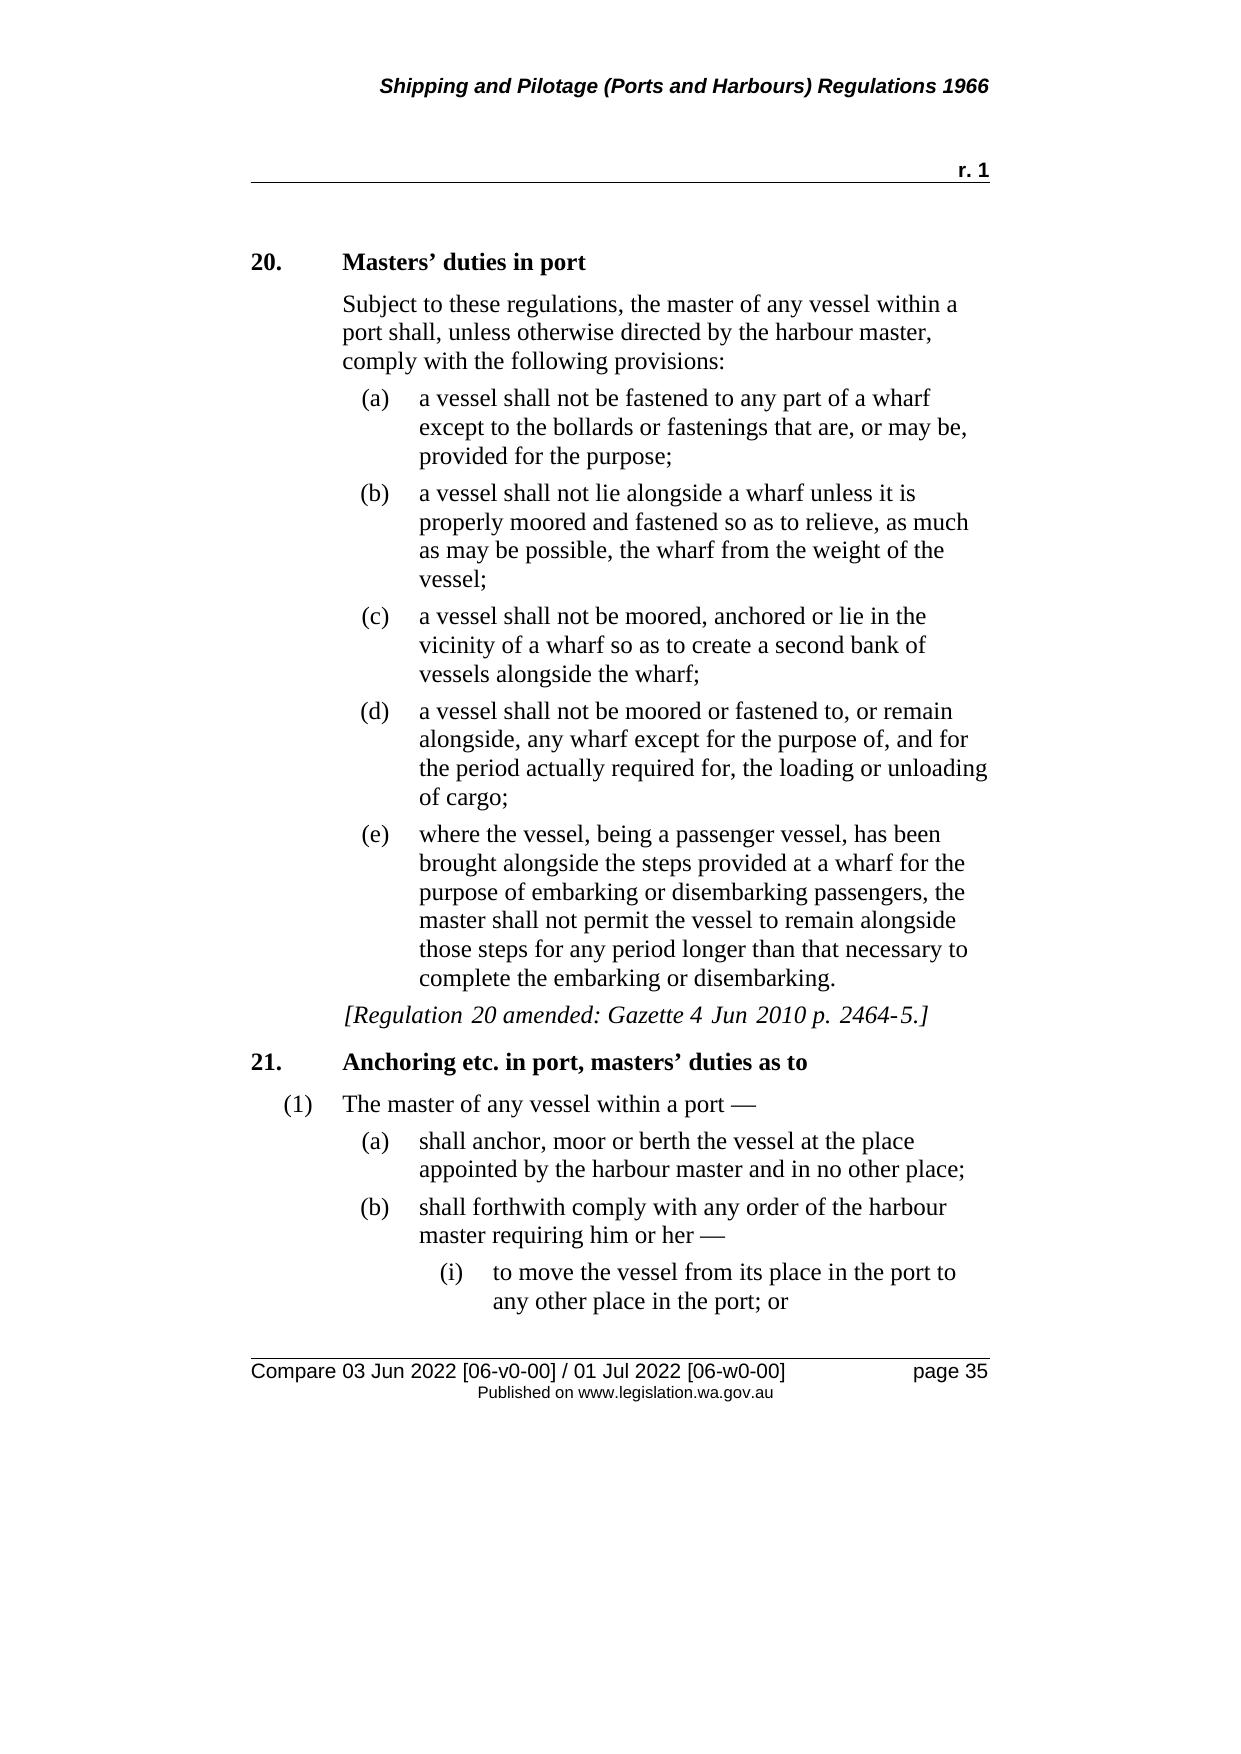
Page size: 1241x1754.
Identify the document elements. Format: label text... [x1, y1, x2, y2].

text [Regulation 20 amended: Gazette 4 Jun 2010 p. 2464-5.] [251, 1000, 990, 1029]
text (1) The master of any vessel within a port — [251, 1089, 990, 1117]
text (a) shall anchor, moor or berth the vessel at the place appointed by the harbour master and in no other place; [251, 1126, 990, 1183]
text (a) a vessel shall not be fastened to any part of a wharf except to the bollards or fastenings that are, or may be, provided for the purpose; [251, 383, 990, 469]
text (e) where the vessel, being a passenger vessel, has been brought alongside the steps provided at a wharf for the purpose of embarking or disembarking passengers, the master shall not permit the vessel to remain alongside those steps for any period longer than that necessary to complete the embarking or disembarking. [251, 819, 990, 992]
text Subject to these regulations, the master of any vessel within a port shall, unless otherwise directed by the harbour master, comply with the following provisions: [251, 289, 990, 375]
text (b) shall forthwith comply with any order of the harbour master requiring him or her — [251, 1192, 990, 1249]
subtitle 21. Anchoring etc. in port, masters’ duties as to [251, 1047, 990, 1076]
text (b) a vessel shall not lie alongside a wharf unless it is properly moored and fastened so as to relieve, as much as may be possible, the wharf from the weight of the vessel; [251, 478, 990, 593]
subtitle 20. Masters’ duties in port [251, 247, 990, 276]
text (i) to move the vessel from its place in the port to any other place in the port; or [251, 1257, 990, 1315]
text (d) a vessel shall not be moored or fastened to, or remain alongside, any wharf except for the purpose of, and for the period actually required for, the loading or unloading of cargo; [251, 696, 990, 811]
text (c) a vessel shall not be moored, anchored or lie in the vicinity of a wharf so as to create a second bank of vessels alongside the wharf; [251, 601, 990, 687]
